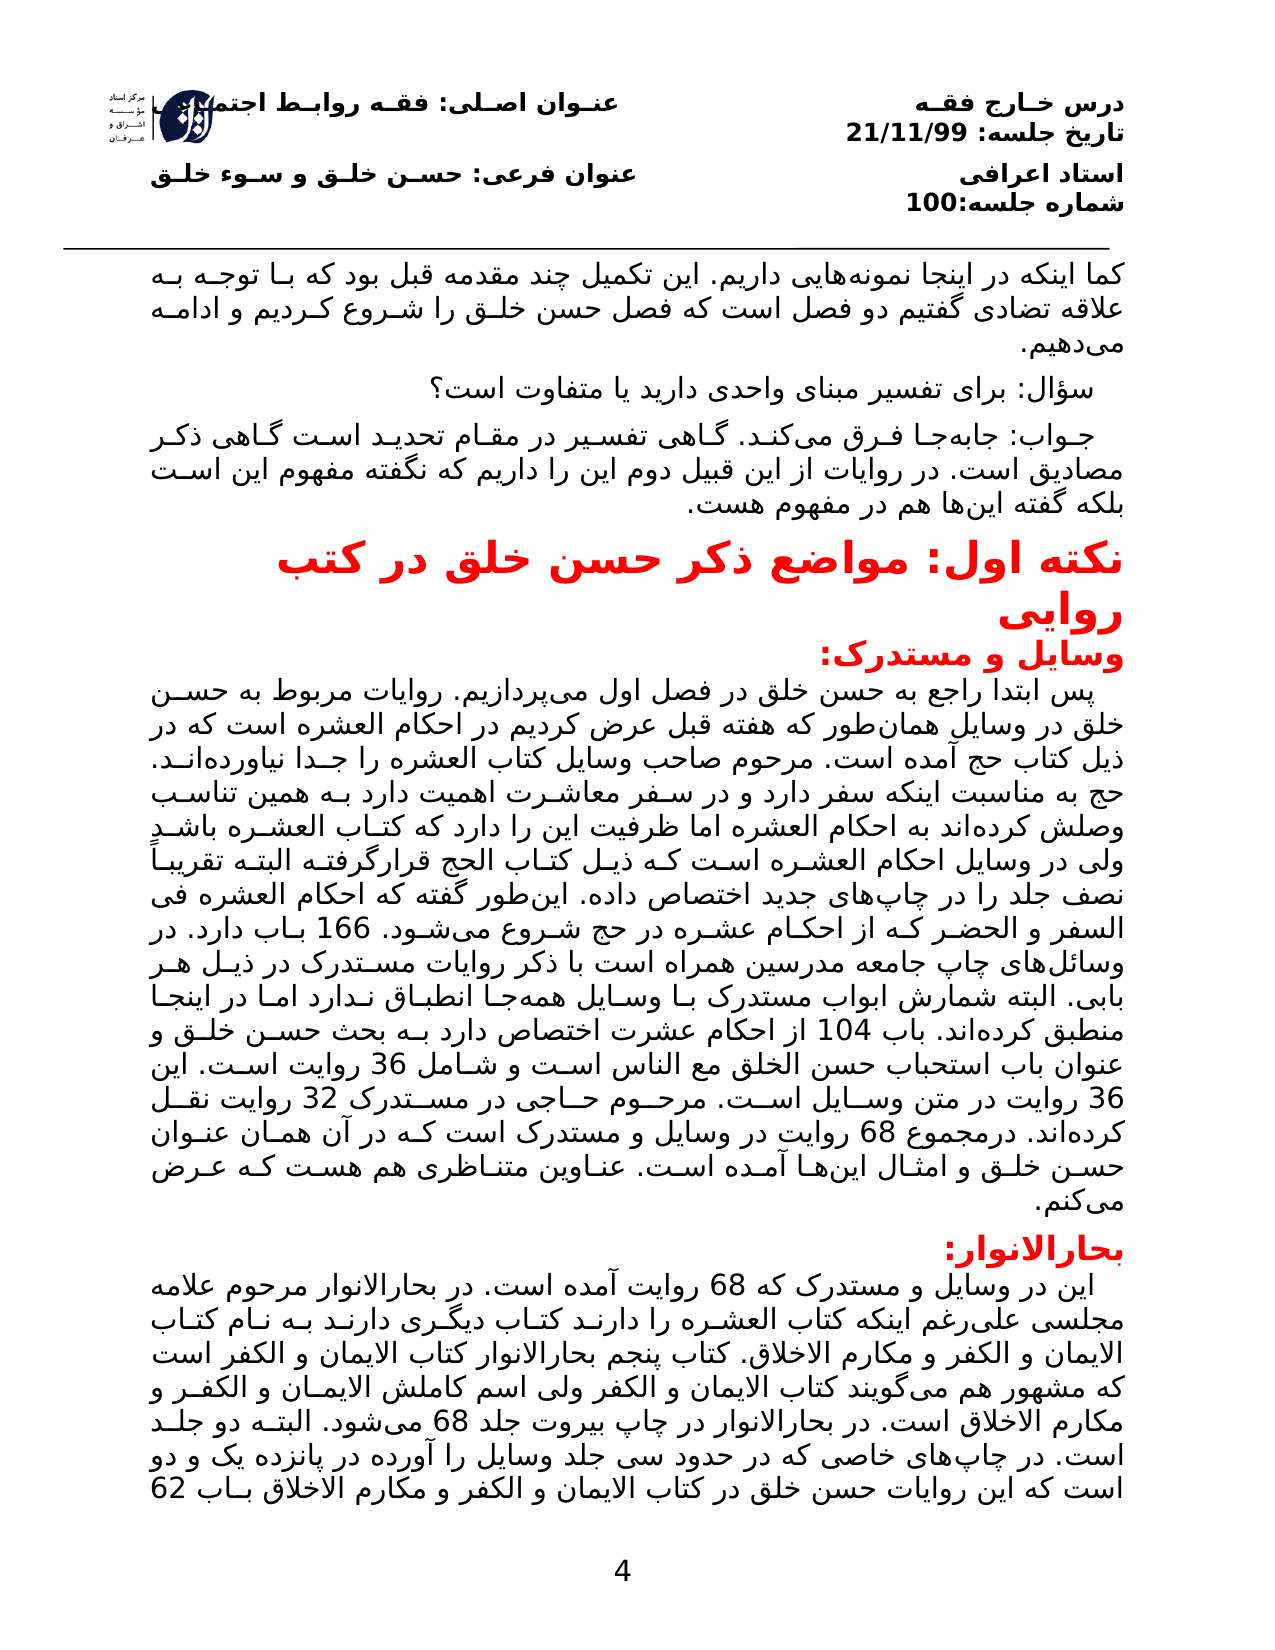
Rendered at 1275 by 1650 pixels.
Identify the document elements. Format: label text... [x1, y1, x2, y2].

text پس ابتدا راجع به حسن خلق در فصل اول می‌پردازیم. روایات مربوط به حسن خلق در وسایل همان‌طور که هفته قبل عرض کردیم در احکام العشره است که در ذیل کتاب حج آمده است. مرحوم صاحب وسایل کتاب العشره را جدا نیاورده‌اند. حج به مناسبت اینکه سفر دارد و در سفر معاشرت اهمیت دارد به همین تناسب وصلش کرده‌اند به احکام العشره اما ظرفیت این را دارد که کتاب العشره باشد ولی در وسایل احکام العشره است که ذیل کتاب الحج قرارگرفته البته تقریباً نصف جلد را در چاپ‌های جدید اختصاص داده. این‌طور گفته که احکام العشره فی السفر و الحضر که از احکام عشره در حج شروع می‌شود. 166 باب دارد. در وسائل‌های چاپ جامعه مدرسین همراه است با ذکر روایات مستدرک در ذیل هر بابی. البته شمارش ابواب مستدرک با وسایل همه‌جا انطباق ندارد اما در اینجا منطبق کرده‌اند. باب 104 از احکام عشرت اختصاص دارد به بحث حسن خلق و عنوان باب استحباب حسن الخلق مع الناس است و شامل 36 روایت است. این 36 روایت در متن وسایل است. مرحوم حاجی در مستدرک 32 روایت نقل کرده‌اند. درمجموع 68 روایت در وسایل و مستدرک است که در آن همان عنوان حسن خلق و امثال این‌ها آمده است. عناوین متناظری هم هست که عرض می‌کنم. [150, 673, 1125, 1217]
subtitle نکته اول: مواضع ذکر حسن خلق در کتب روایی [150, 533, 1125, 634]
text جواب: جابه‌جا فرق می‌کند. گاهی تفسیر در مقام تحدید است گاهی ذکر مصادیق است. در روایات از این قبیل دوم این را داریم که نگفته مفهوم این است بلکه گفته این‌ها هم در مفهوم هست. [150, 418, 1125, 520]
picture [102, 86, 215, 146]
text سؤال: برای تفسیر مبنای واحدی دارید یا متفاوت است؟ [150, 372, 1125, 406]
subtitle بحارالانوار: [150, 1229, 1125, 1268]
subtitle وسایل و مستدرک: [150, 634, 1125, 673]
